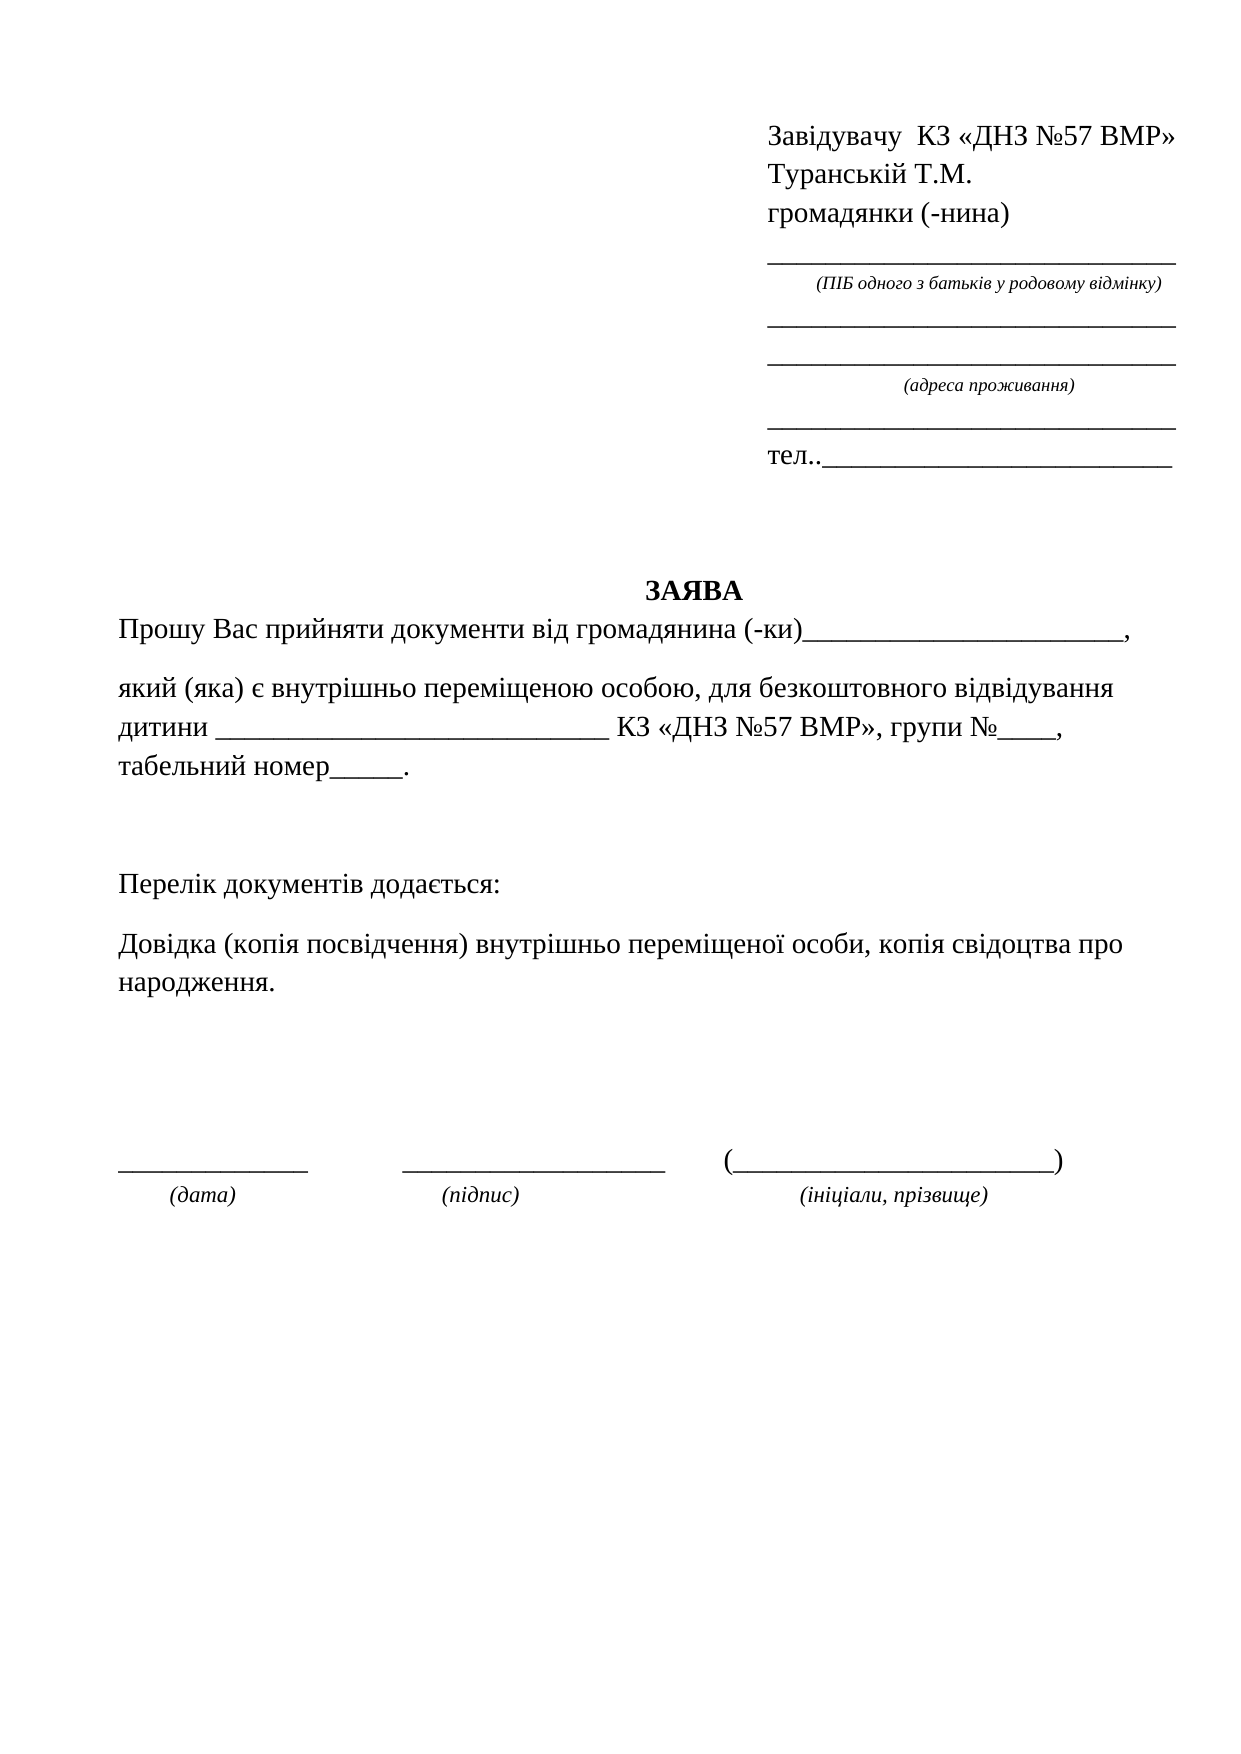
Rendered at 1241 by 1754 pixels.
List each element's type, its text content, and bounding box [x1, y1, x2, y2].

text (ПІБ одного з батьків у родовому відмінку) [767, 272, 1211, 294]
text Завідувачу КЗ «ДНЗ №57 ВМР» [767, 118, 1211, 152]
text Перелік документів додається: [118, 866, 1152, 900]
text ____________________________ [767, 234, 1211, 267]
text ____________________________ [767, 399, 1211, 432]
text тел..________________________ [767, 437, 1211, 471]
text який (яка) є внутрішньо переміщеною особою, для безкоштовного відвідування дитини ___________________________ КЗ «ДНЗ №57 ВМР», групи №____, табельний номер_____. [118, 671, 1152, 781]
text Довідка (копія посвідчення) внутрішньо переміщеної особи, копія свідоцтва про народження. [118, 926, 1152, 998]
text _____________ __________________ (______________________) [118, 1142, 1152, 1176]
text (дата) (підпис) (ініціали, прізвище) [118, 1181, 1152, 1207]
text ____________________________ [767, 336, 1211, 369]
text громадянки (-нина) [767, 195, 1211, 229]
text ____________________________ [767, 297, 1211, 331]
text ЗАЯВА [177, 573, 1211, 606]
text Туранській Т.М. [767, 157, 1211, 190]
text (адреса проживання) [767, 374, 1211, 396]
text Прошу Вас прийняти документи від громадянина (-ки)______________________, [118, 611, 1152, 645]
